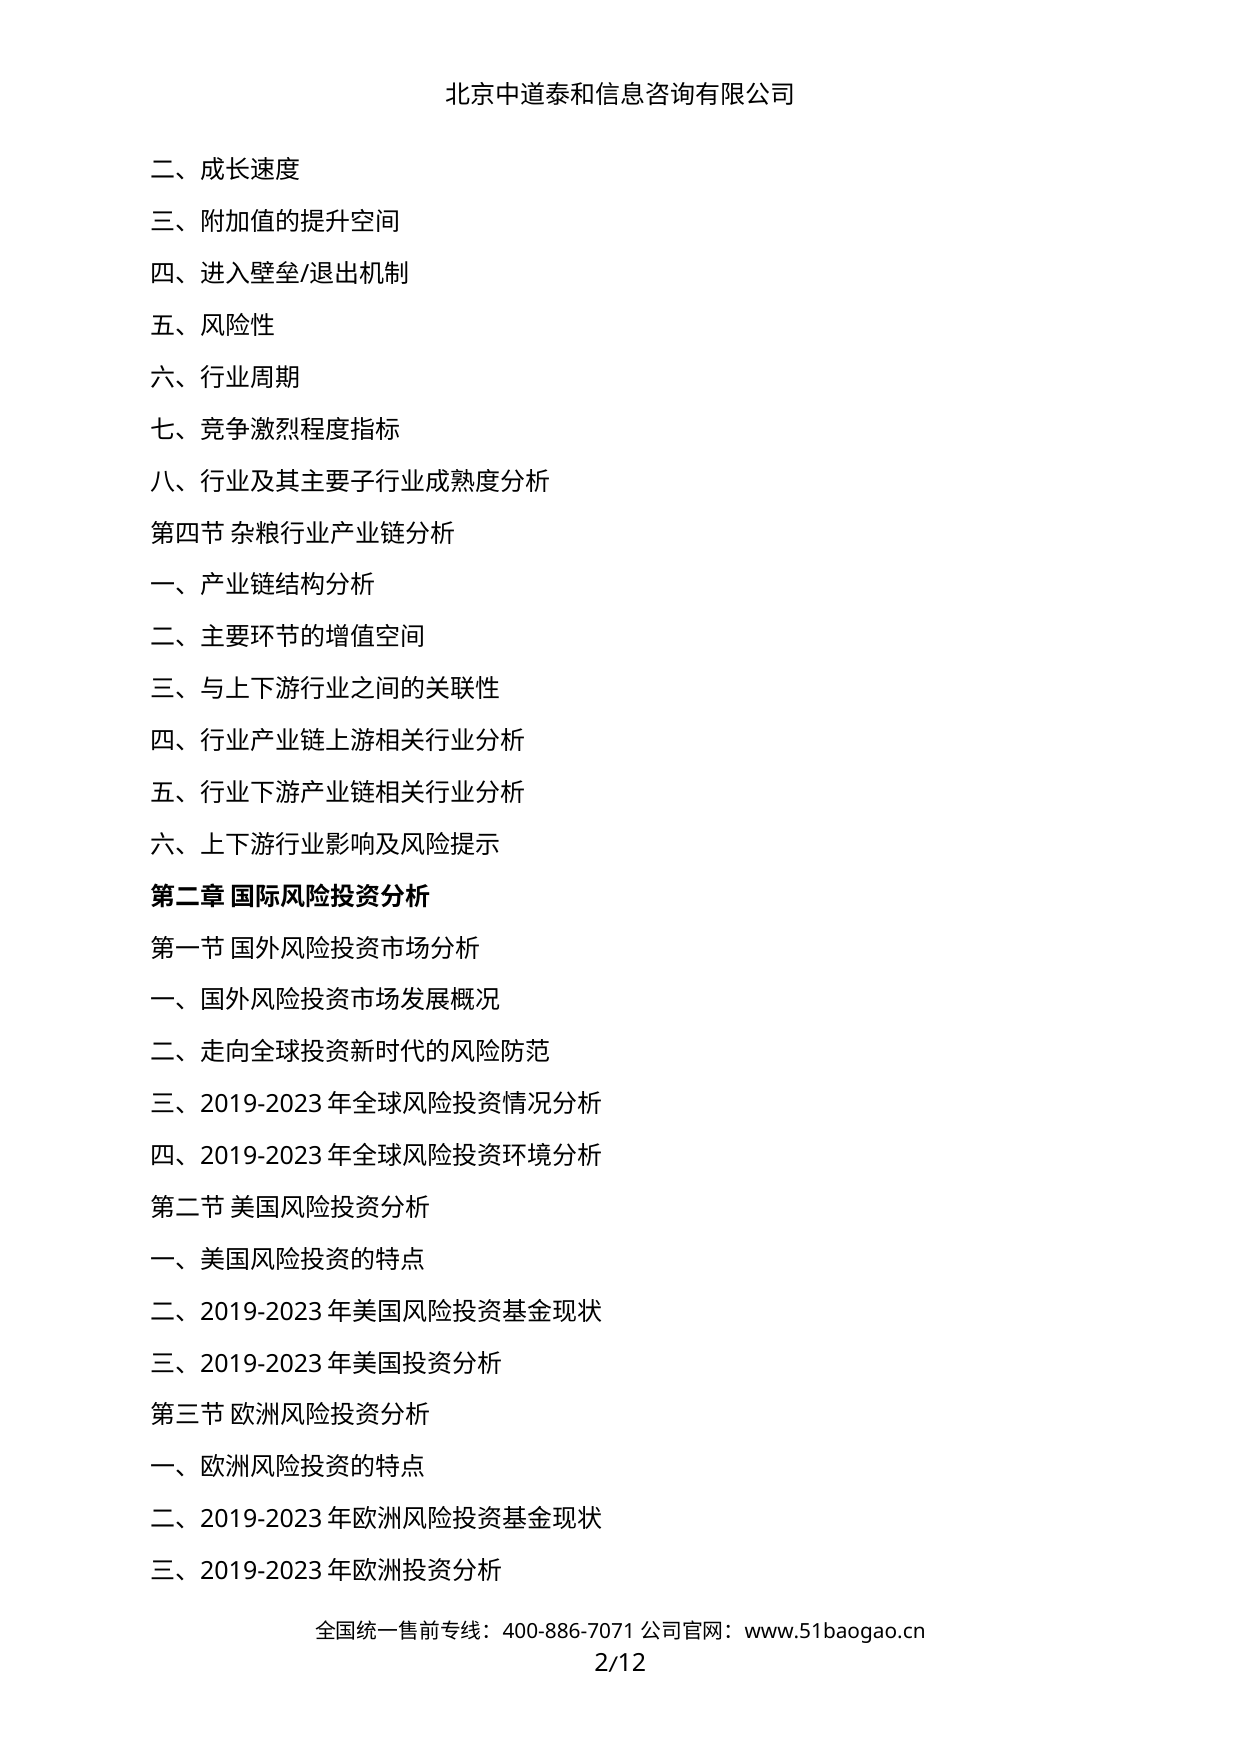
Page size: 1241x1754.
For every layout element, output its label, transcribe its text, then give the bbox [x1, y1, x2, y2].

text 六、行业周期 [150, 357, 1090, 394]
text 三、2019-2023年全球风险投资情况分析 [150, 1084, 1090, 1120]
text 二、走向全球投资新时代的风险防范 [150, 1032, 1090, 1068]
text 四、2019-2023年全球风险投资环境分析 [150, 1136, 1090, 1172]
text 三、2019-2023年美国投资分析 [150, 1343, 1090, 1379]
text 第二章 国际风险投资分析 [150, 876, 1090, 912]
text 三、附加值的提升空间 [150, 202, 1090, 238]
text 二、2019-2023年美国风险投资基金现状 [150, 1291, 1090, 1327]
text 第四节 杂粮行业产业链分析 [150, 513, 1090, 549]
text 五、行业下游产业链相关行业分析 [150, 772, 1090, 809]
text 四、进入壁垒/退出机制 [150, 254, 1090, 290]
text 七、竞争激烈程度指标 [150, 409, 1090, 446]
text 八、行业及其主要子行业成熟度分析 [150, 461, 1090, 497]
text 第一节 国外风险投资市场分析 [150, 928, 1090, 964]
text 第二节 美国风险投资分析 [150, 1187, 1090, 1224]
text 一、欧洲风险投资的特点 [150, 1447, 1090, 1483]
text 三、与上下游行业之间的关联性 [150, 669, 1090, 705]
text 一、美国风险投资的特点 [150, 1239, 1090, 1276]
text 二、成长速度 [150, 150, 1090, 186]
text 二、主要环节的增值空间 [150, 617, 1090, 653]
text 五、风险性 [150, 306, 1090, 342]
text 四、行业产业链上游相关行业分析 [150, 721, 1090, 757]
text 六、上下游行业影响及风险提示 [150, 824, 1090, 861]
text 一、国外风险投资市场发展概况 [150, 980, 1090, 1016]
text 一、产业链结构分析 [150, 565, 1090, 601]
text 二、2019-2023年欧洲风险投资基金现状 [150, 1499, 1090, 1535]
text 三、2019-2023年欧洲投资分析 [150, 1551, 1090, 1587]
text 第三节 欧洲风险投资分析 [150, 1395, 1090, 1431]
